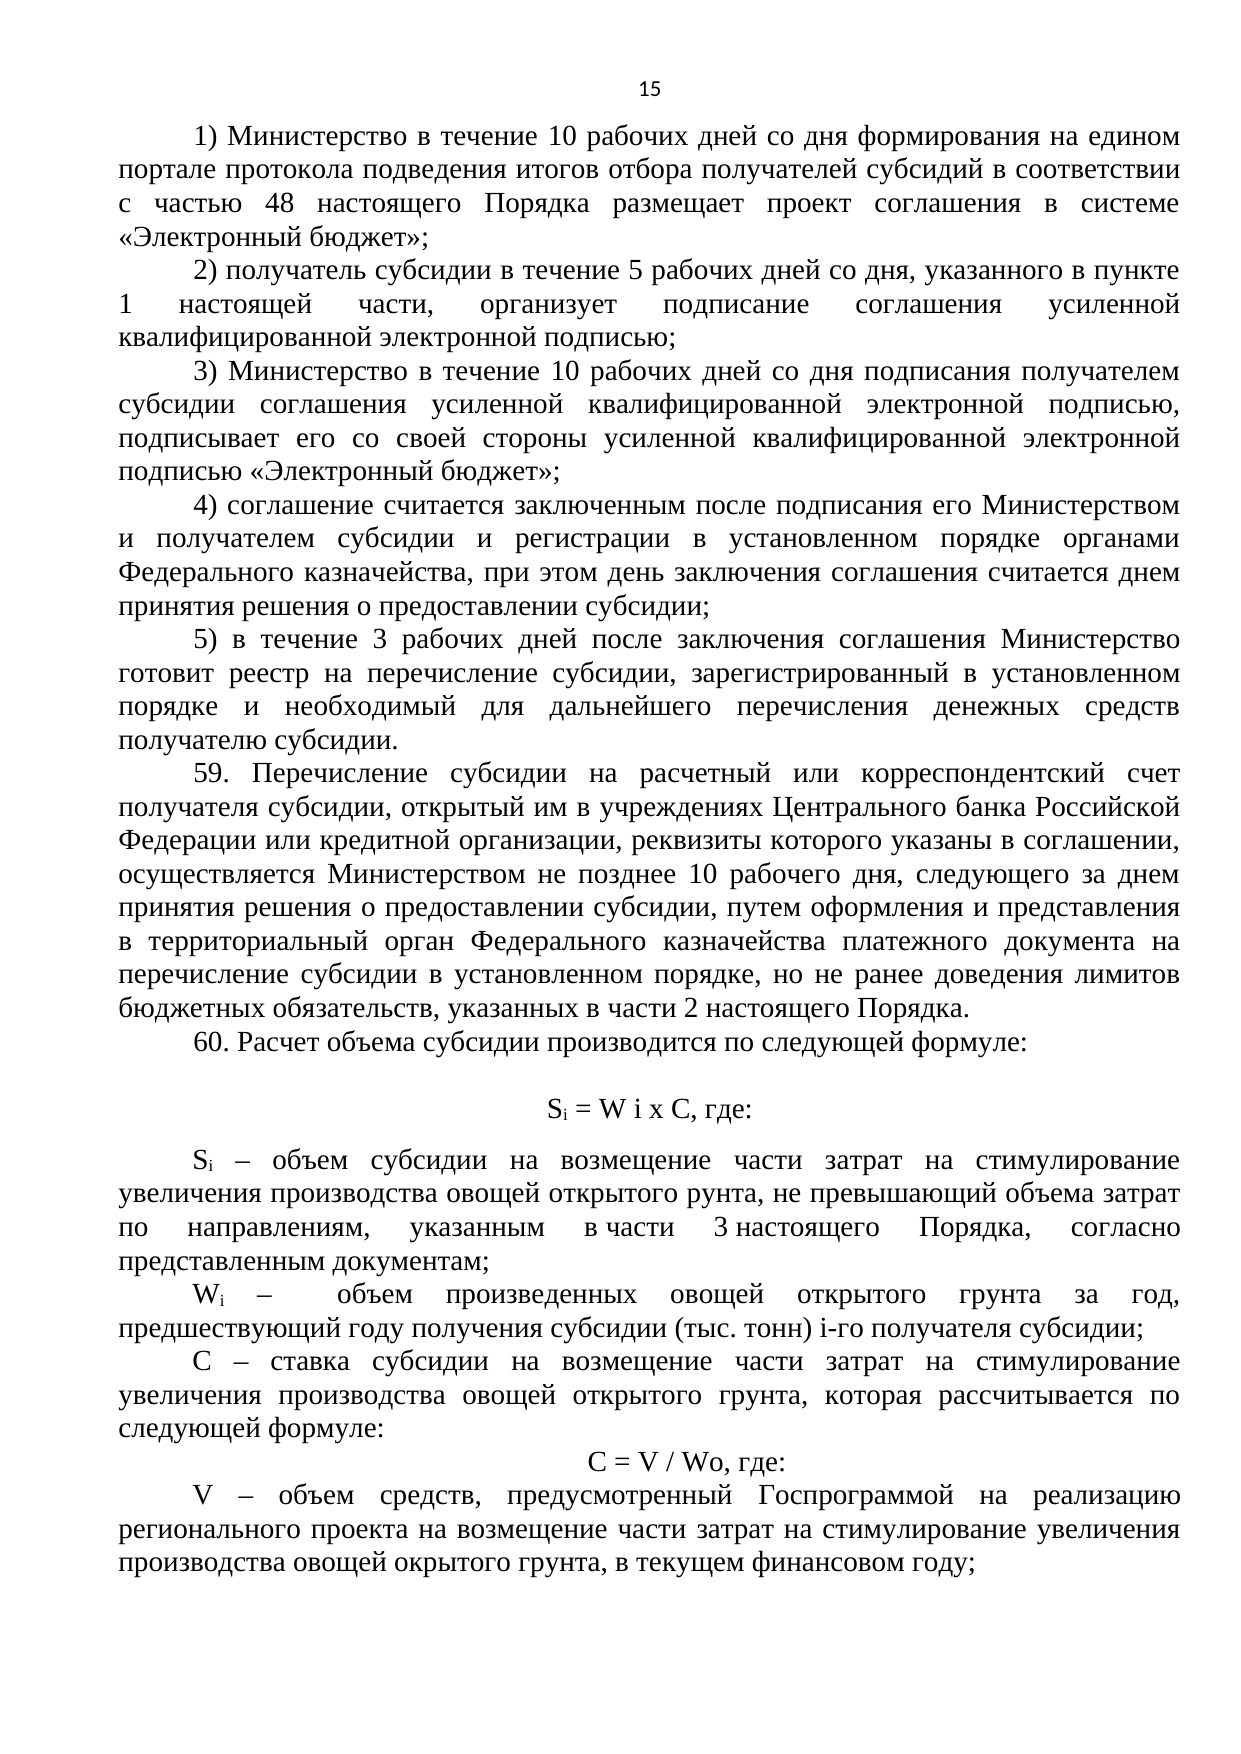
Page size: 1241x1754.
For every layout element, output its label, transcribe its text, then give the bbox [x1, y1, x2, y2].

text 3) Министерство в течение 10 рабочих дней со дня подписания получателем субсидии соглашения усиленной квалифицированной электронной подписью, подписывает его со своей стороны усиленной квалифицированной электронной подписью «Электронный бюджет»; [118, 353, 1181, 487]
text С = V / Wo, где: [118, 1444, 1181, 1477]
text 4) соглашение считается заключенным после подписания его Министерством и получателем субсидии и регистрации в установленном порядке органами Федерального казначейства, при этом день заключения соглашения считается днем принятия решения о предоставлении субсидии; [118, 487, 1181, 621]
text V – объем средств, предусмотренный Госпрограммой на реализацию регионального проекта на возмещение части затрат на стимулирование увеличения производства овощей окрытого грунта, в текущем финансовом году; [118, 1477, 1181, 1578]
text 2) получатель субсидии в течение 5 рабочих дней со дня, указанного в пункте 1 настоящей части, организует подписание соглашения усиленной квалифицированной электронной подписью; [118, 252, 1181, 353]
text Si = W i х С, где: [118, 1091, 1181, 1124]
text 59. Перечисление субсидии на расчетный или корреспондентский счет получателя субсидии, открытый им в учреждениях Центрального банка Российской Федерации или кредитной организации, реквизиты которого указаны в соглашении, осуществляется Министерством не позднее 10 рабочего дня, следующего за днем принятия решения о предоставлении субсидии, путем оформления и представления в территориальный орган Федерального казначейства платежного документа на перечисление субсидии в установленном порядке, но не ранее доведения лимитов бюджетных обязательств, указанных в части 2 настоящего Порядка. [118, 755, 1181, 1024]
text 60. Расчет объема субсидии производится по следующей формуле: [118, 1024, 1181, 1057]
text Wi – объем произведенных овощей открытого грунта за год, предшествующий году получения субсидии (тыс. тонн) i-гo получателя субсидии; [118, 1276, 1181, 1343]
text 5) в течение 3 рабочих дней после заключения соглашения Министерство готовит реестр на перечисление субсидии, зарегистрированный в установленном порядке и необходимый для дальнейшего перечисления денежных средств получателю субсидии. [118, 621, 1181, 755]
text С – ставка субсидии на возмещение части затрат на стимулирование увеличения производства овощей открытого грунта, которая рассчитывается по следующей формуле: [118, 1343, 1181, 1444]
text Si – объем субсидии на возмещение части затрат на стимулирование увеличения производства овощей открытого рунта, не превышающий объема затрат по направлениям, указанным в части 3 настоящего Порядка, согласно представленным документам; [118, 1142, 1181, 1276]
text 1) Министерство в течение 10 рабочих дней со дня формирования на едином портале протокола подведения итогов отбора получателей субсидий в соответствии с частью 48 настоящего Порядка размещает проект соглашения в системе «Электронный бюджет»; [118, 118, 1181, 252]
